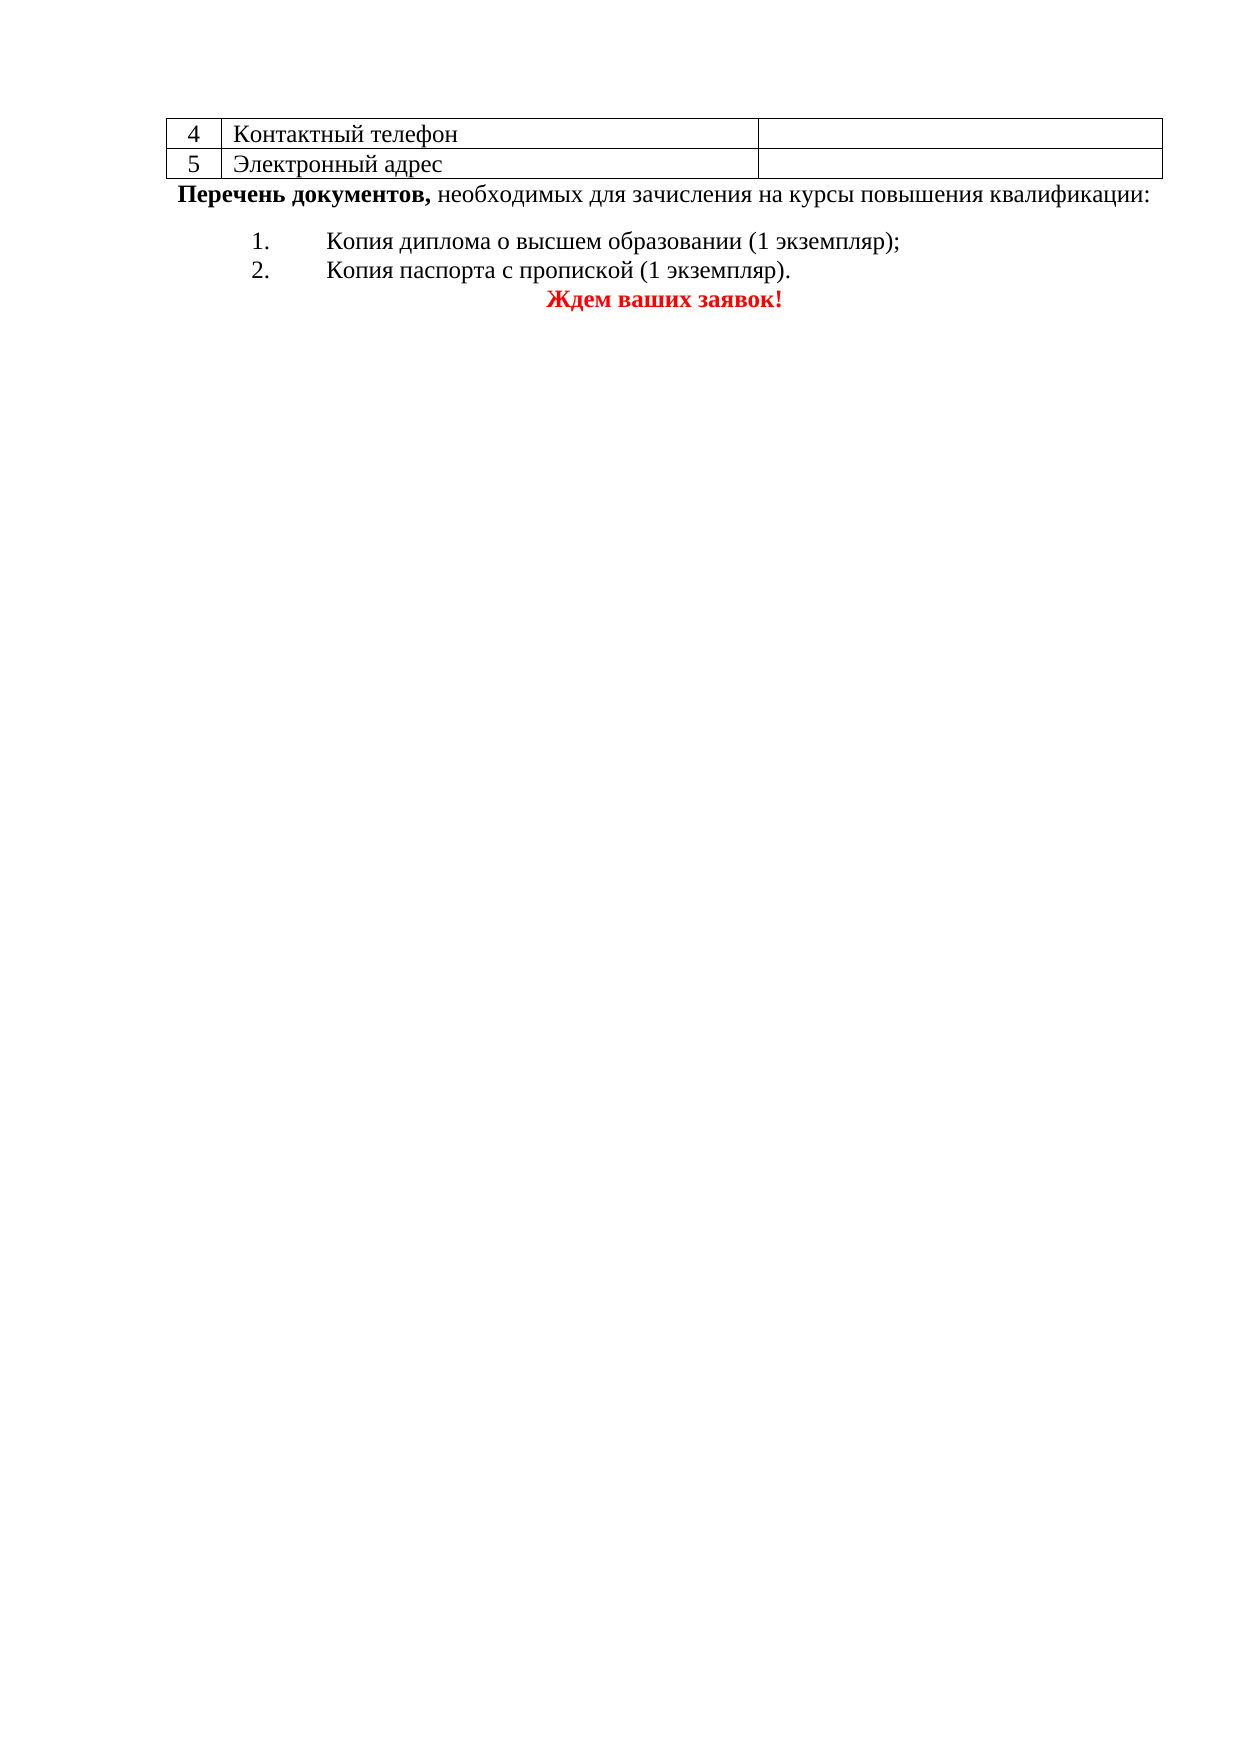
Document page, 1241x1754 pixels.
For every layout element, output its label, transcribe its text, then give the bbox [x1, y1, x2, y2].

table_cell Контактный телефон [222, 119, 758, 148]
table_cell 4 [167, 119, 221, 148]
table_cell [759, 149, 1162, 178]
list Копия паспорта с пропиской (1 экземпляр). [177, 255, 1152, 284]
table_cell Электронный адрес [222, 149, 758, 178]
table_cell 5 [167, 149, 221, 178]
text Ждем ваших заявок! [177, 284, 1152, 313]
table_cell [759, 119, 1162, 148]
list Копия диплома о высшем образовании (1 экземпляр); [177, 226, 1152, 255]
text Перечень документов, необходимых для зачисления на курсы повышения квалификации: [177, 179, 1152, 207]
